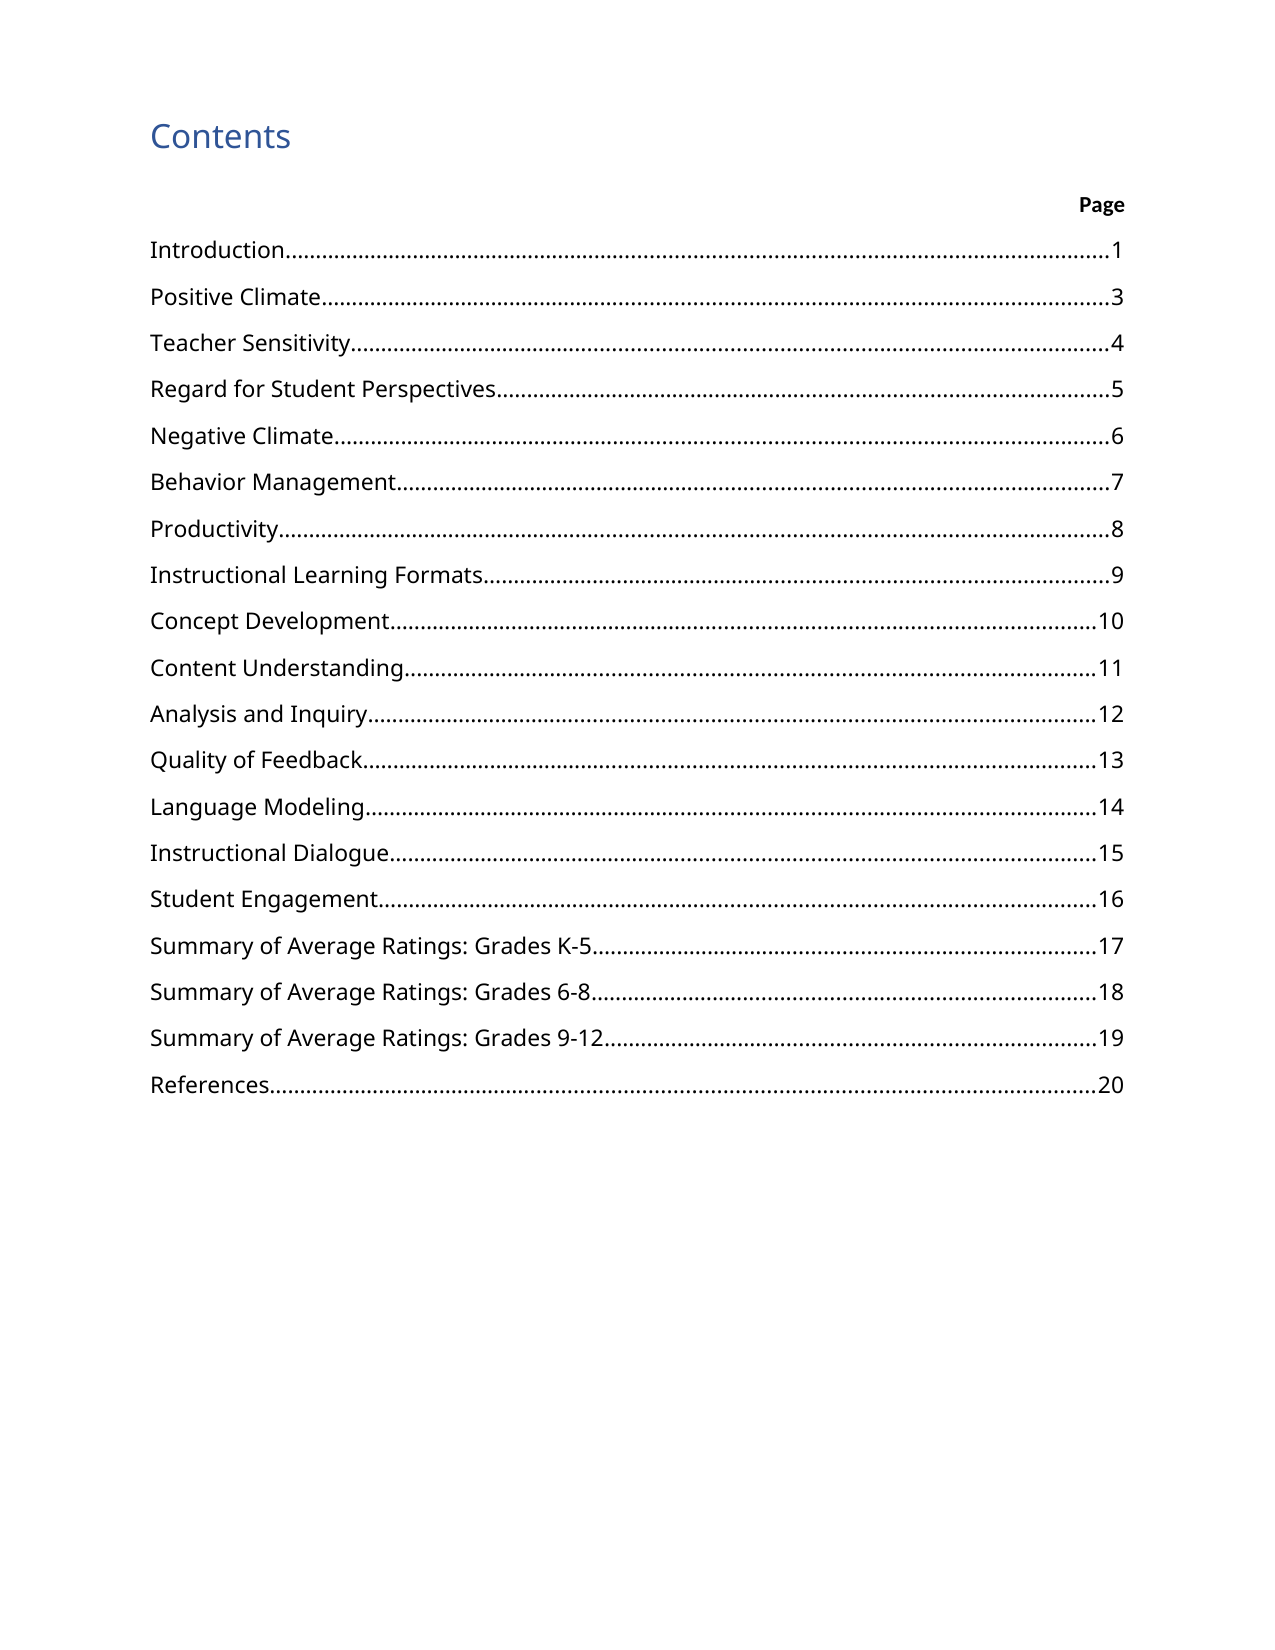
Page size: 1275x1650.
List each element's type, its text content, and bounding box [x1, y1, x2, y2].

text Introduction 1 [150, 234, 1125, 266]
text Quality of Feedback 13 [150, 744, 1125, 776]
text Summary of Average Ratings: Grades 9-12 19 [150, 1022, 1125, 1054]
text Language Modeling 14 [150, 791, 1125, 822]
text Analysis and Inquiry 12 [150, 698, 1125, 729]
text Positive Climate 3 [150, 281, 1125, 312]
text Negative Climate 6 [150, 420, 1125, 451]
text Behavior Management 7 [150, 466, 1125, 497]
text Student Engagement 16 [150, 883, 1125, 914]
text Instructional Dialogue 15 [150, 837, 1125, 868]
text Summary of Average Ratings: Grades 6-8 18 [150, 976, 1125, 1007]
text Productivity 8 [150, 512, 1125, 544]
text Instructional Learning Formats 9 [150, 559, 1125, 590]
text Page [150, 190, 1125, 218]
text Teacher Sensitivity 4 [150, 327, 1125, 358]
subtitle Contents [150, 112, 1125, 158]
text Summary of Average Ratings: Grades K-5 17 [150, 930, 1125, 961]
text Regard for Student Perspectives 5 [150, 373, 1125, 405]
text References 20 [150, 1069, 1125, 1100]
text Content Understanding 11 [150, 652, 1125, 683]
text Concept Development 10 [150, 605, 1125, 636]
